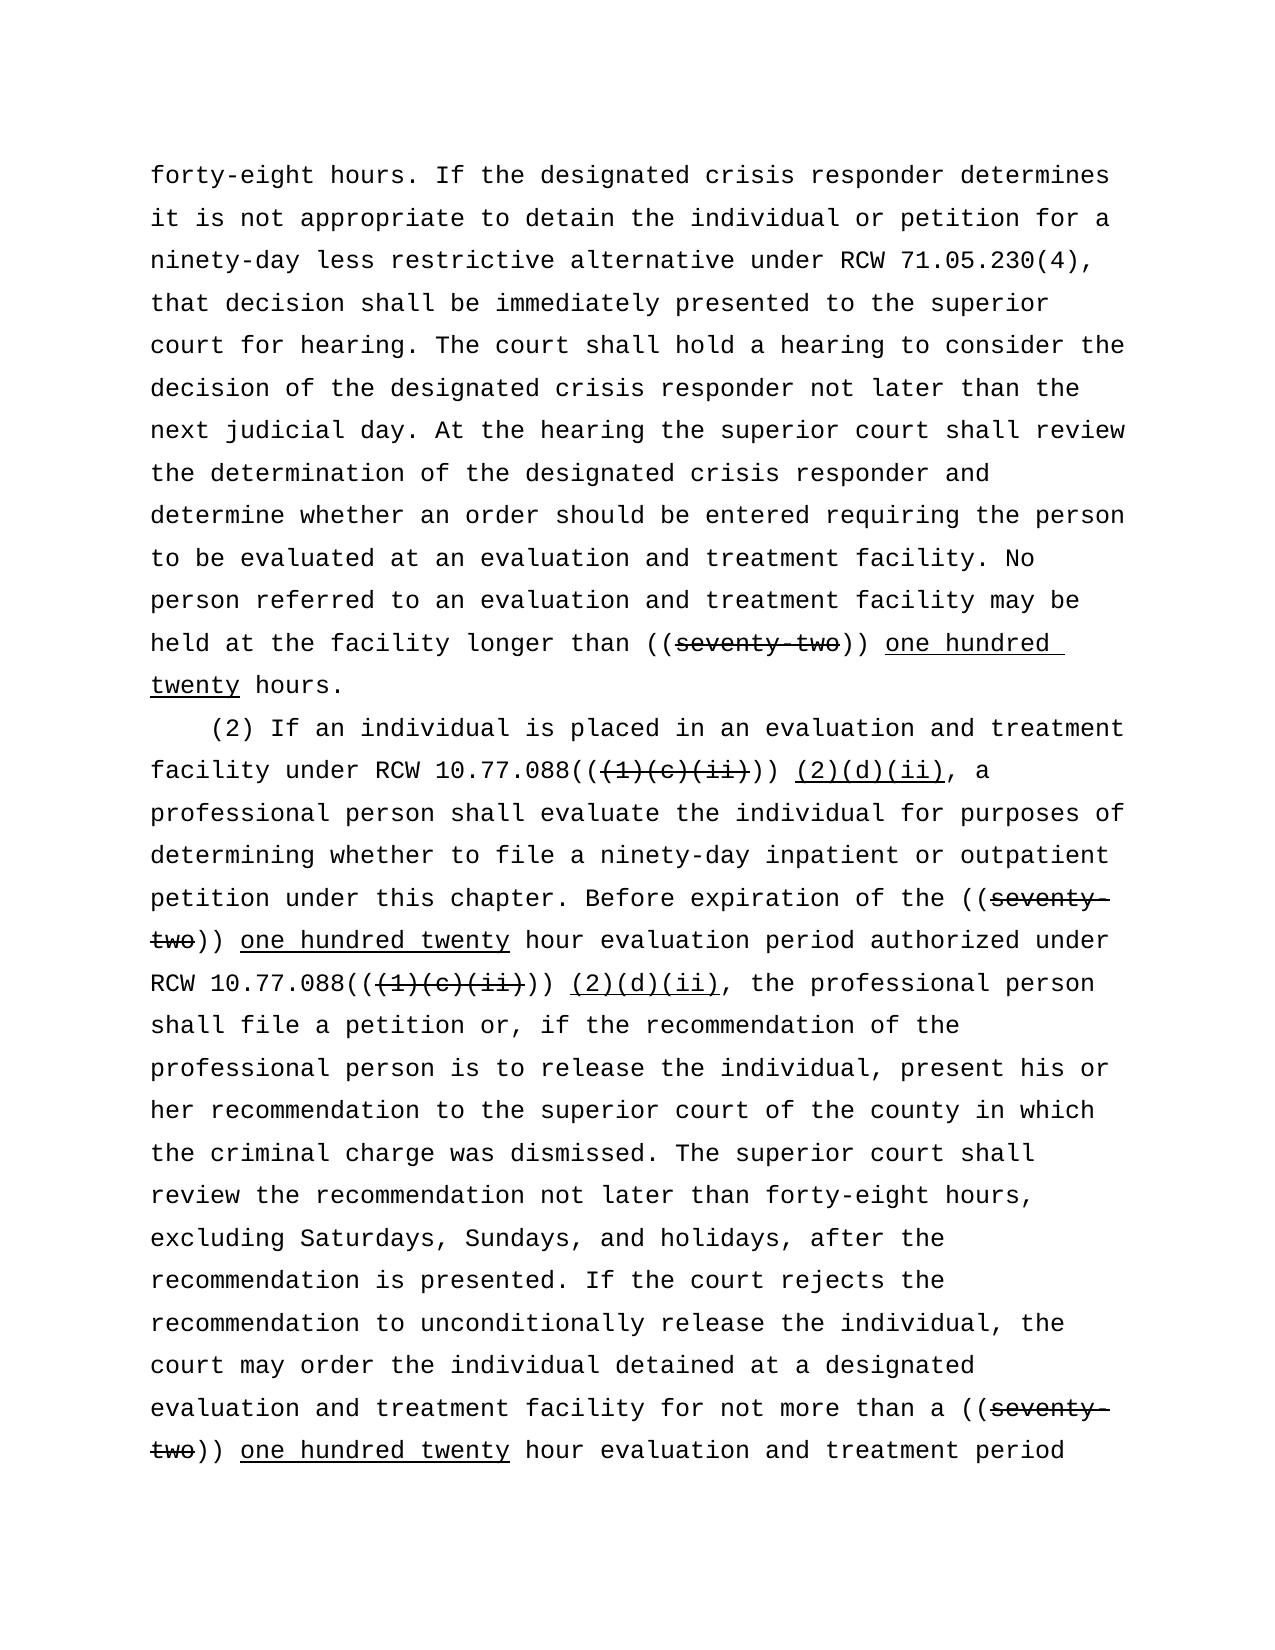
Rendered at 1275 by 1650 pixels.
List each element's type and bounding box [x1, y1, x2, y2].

text [150, 150, 1125, 702]
text [150, 702, 1125, 1467]
